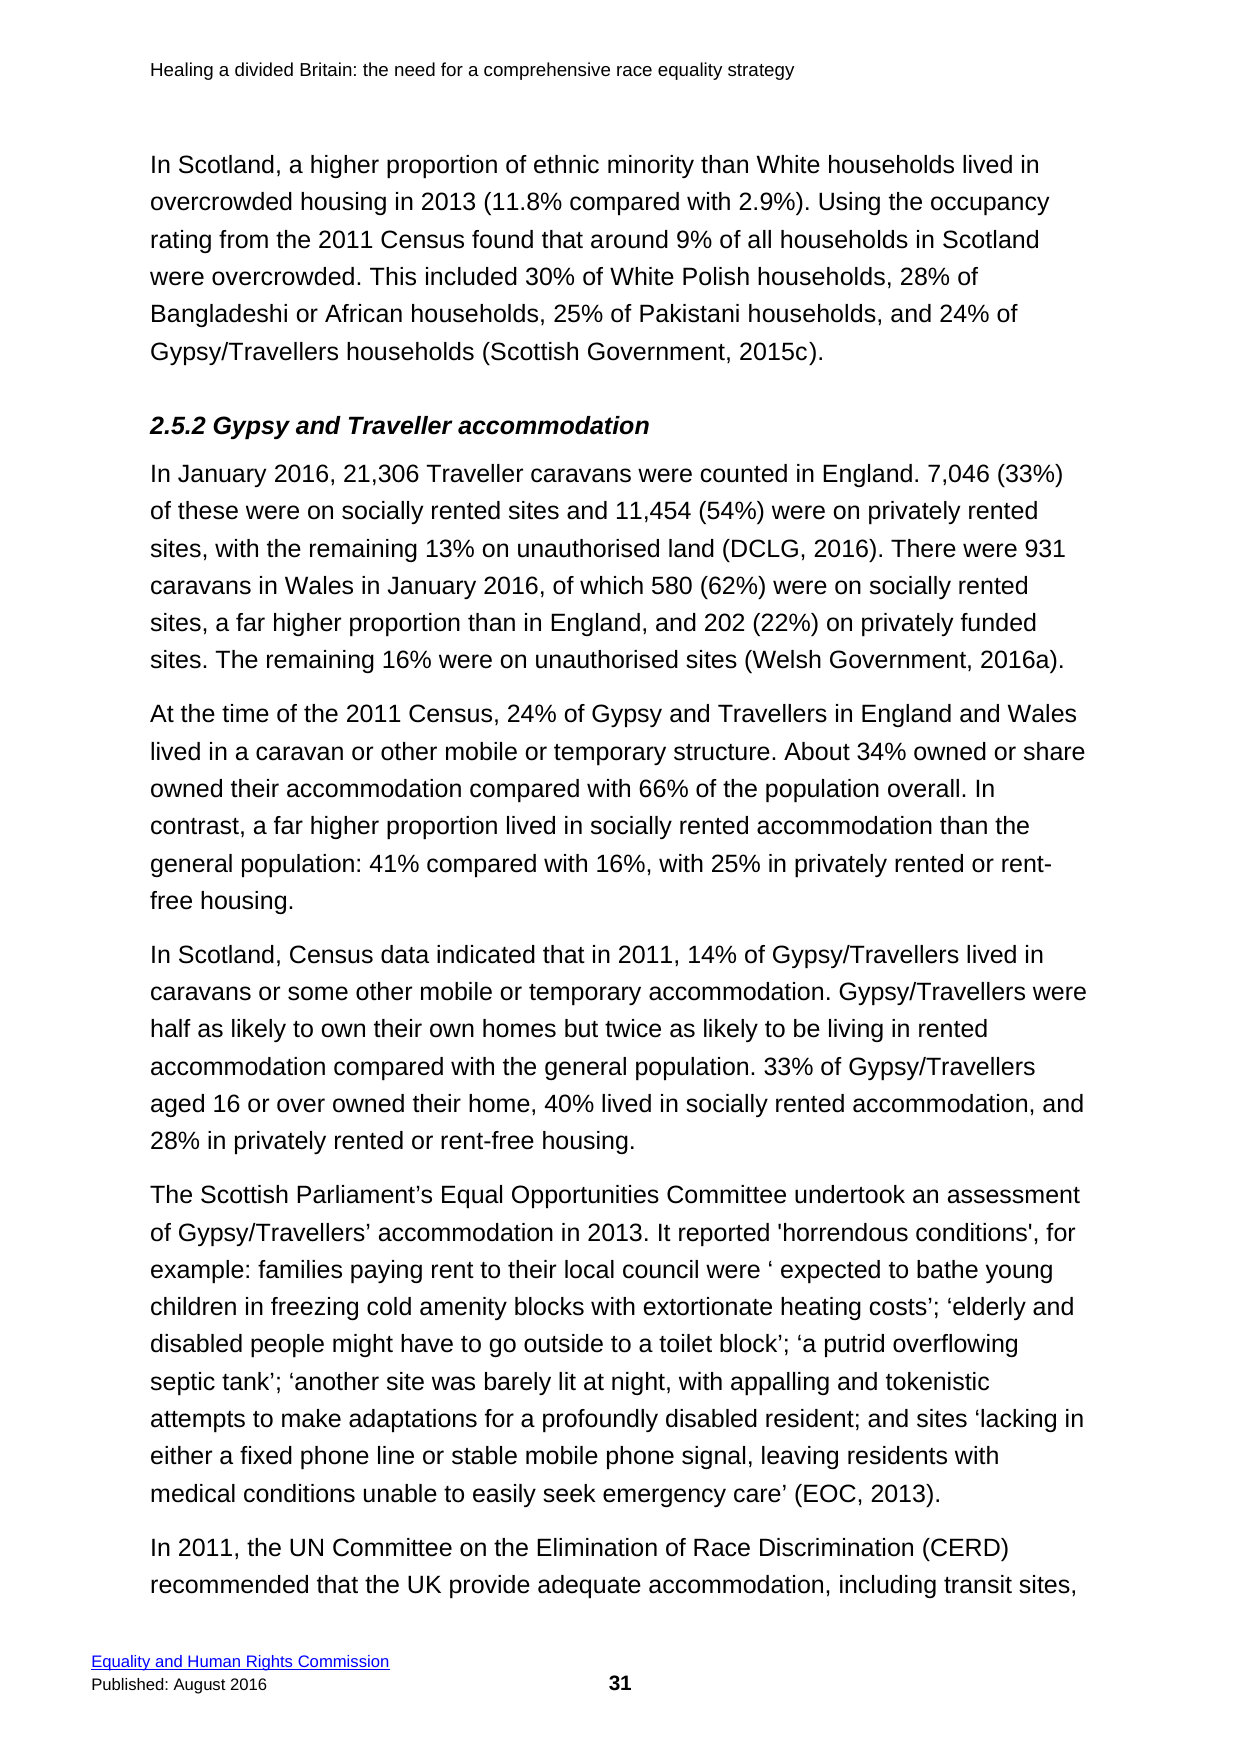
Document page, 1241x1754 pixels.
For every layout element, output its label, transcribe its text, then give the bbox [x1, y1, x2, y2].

text The Scottish Parliament’s Equal Opportunities Committee undertook an assessment of Gypsy/Travellers’ accommodation in 2013. It reported 'horrendous conditions', for example: families paying rent to their local council were ‘ expected to bathe young children in freezing cold amenity blocks with extortionate heating costs’; ‘elderly and disabled people might have to go outside to a toilet block’; ‘a putrid overflowing septic tank’; ‘another site was barely lit at night, with appalling and tokenistic attempts to make adaptations for a profoundly disabled resident; and sites ‘lacking in either a fixed phone line or stable mobile phone signal, leaving residents with medical conditions unable to easily seek emergency care’ (EOC, 2013). [150, 1180, 1090, 1507]
text At the time of the 2011 Census, 24% of Gypsy and Travellers in England and Wales lived in a caravan or other mobile or temporary structure. About 34% owned or share owned their accommodation compared with 66% of the population overall. In contrast, a far higher proportion lived in socially rented accommodation than the general population: 41% compared with 16%, with 25% in privately rented or rent-free housing. [150, 699, 1090, 914]
text In Scotland, a higher proportion of ethnic minority than White households lived in overcrowded housing in 2013 (11.8% compared with 2.9%). Using the occupancy rating from the 2011 Census found that around 9% of all households in Scotland were overcrowded. This included 30% of White Polish households, 28% of Bangladeshi or African households, 25% of Pakistani households, and 24% of Gypsy/Travellers households (Scottish Government, 2015c). [150, 150, 1090, 365]
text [150, 1532, 1090, 1598]
text In Scotland, Census data indicated that in 2011, 14% of Gypsy/Travellers lived in caravans or some other mobile or temporary accommodation. Gypsy/Travellers were half as likely to own their own homes but twice as likely to be living in rented accommodation compared with the general population. 33% of Gypsy/Travellers aged 16 or over owned their home, 40% lived in socially rented accommodation, and 28% in privately rented or rent-free housing. [150, 940, 1090, 1155]
title 2.5.2 Gypsy and Traveller accommodation [150, 411, 1090, 440]
text In January 2016, 21,306 Traveller caravans were counted in England. 7,046 (33%) of these were on socially rented sites and 11,454 (54%) were on privately rented sites, with the remaining 13% on unauthorised land (DCLG, 2016). There were 931 caravans in Wales in January 2016, of which 580 (62%) were on socially rented sites, a far higher proportion than in England, and 202 (22%) on privately funded sites. The remaining 16% were on unauthorised sites (Welsh Government, 2016a). [150, 459, 1090, 674]
